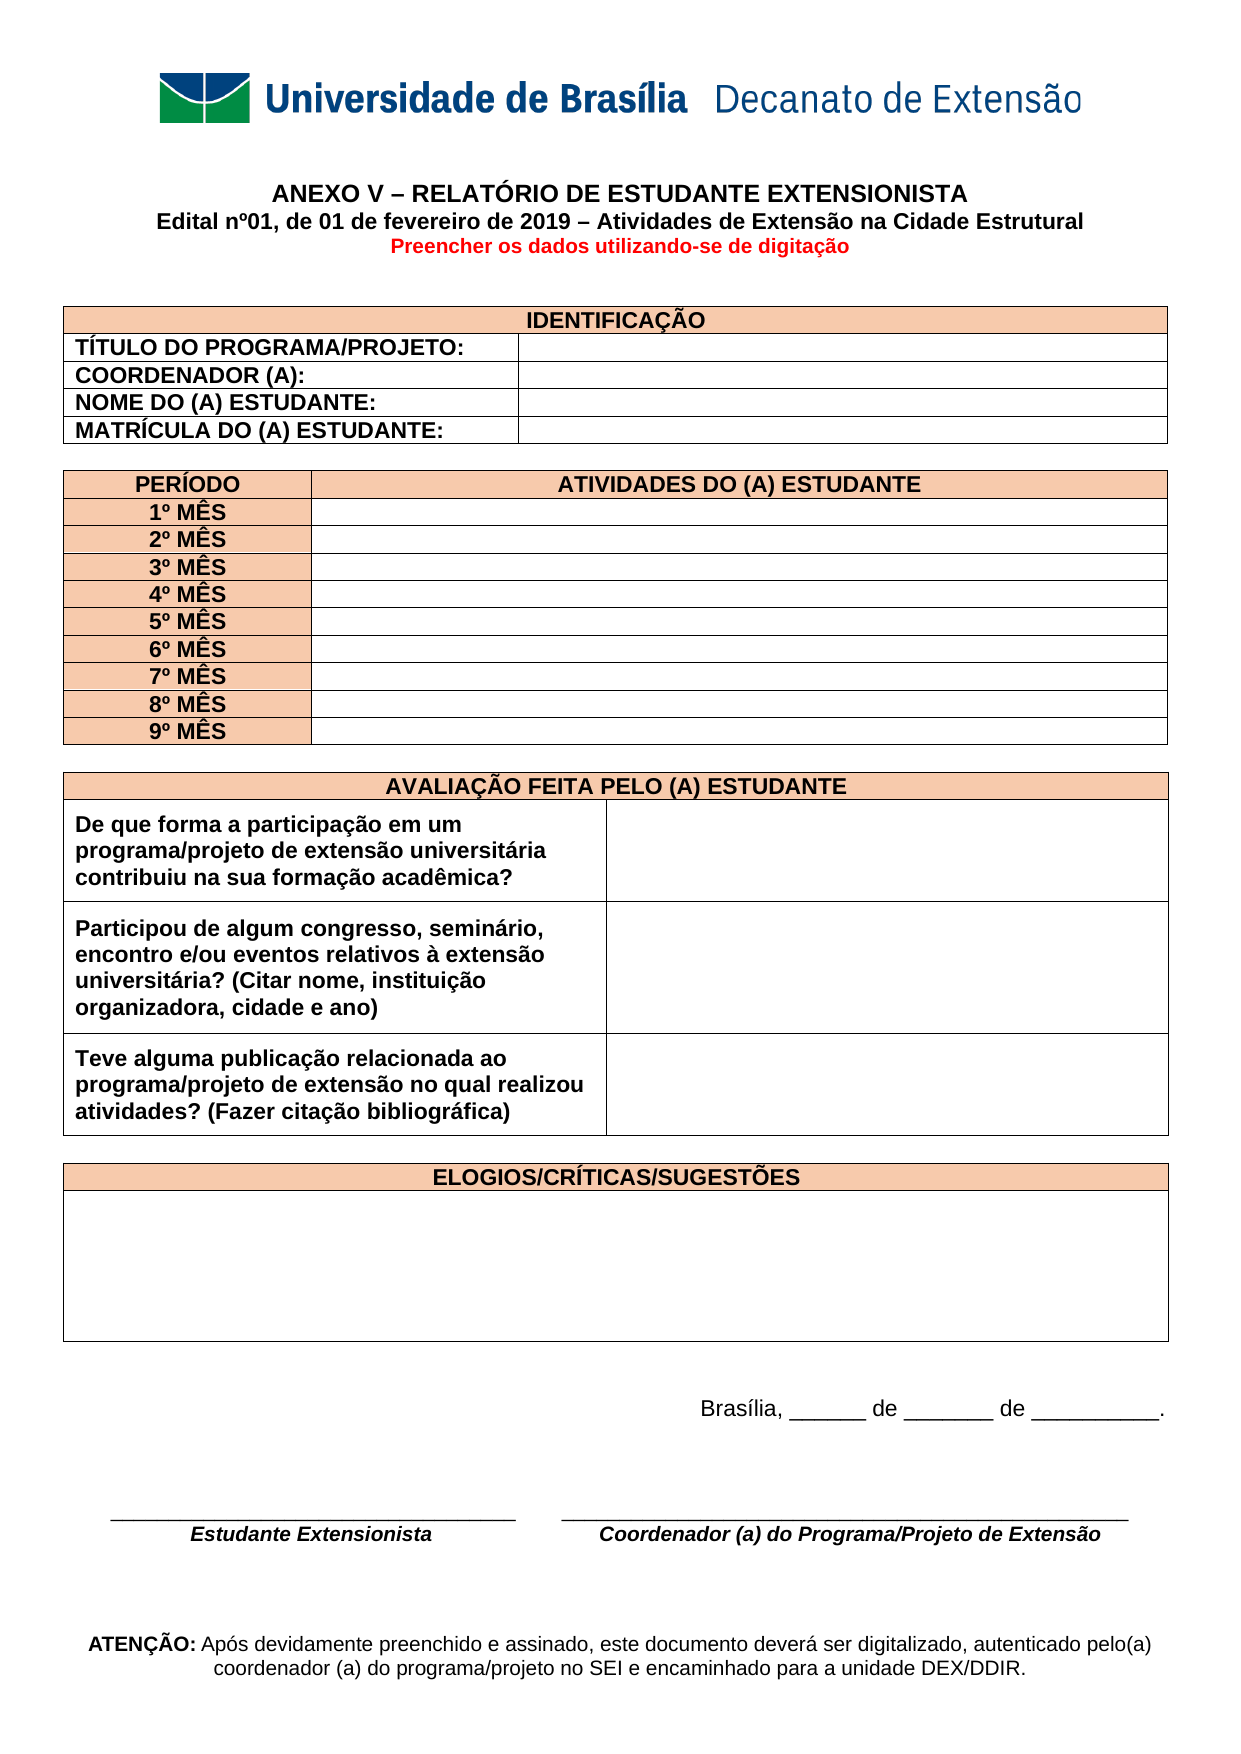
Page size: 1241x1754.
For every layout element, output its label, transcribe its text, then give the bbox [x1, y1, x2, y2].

table_cell [312, 581, 1167, 607]
table_cell [519, 417, 1167, 443]
table_cell [312, 499, 1167, 525]
table_cell 7º MÊS [64, 663, 311, 689]
table_header AVALIAÇÃO FEITA PELO (A) ESTUDANTE [64, 773, 1168, 799]
table_cell [312, 554, 1167, 580]
text ___________________________________ _________________________________________________ [75, 1498, 1165, 1522]
table_header ELOGIOS/CRÍTICAS/SUGESTÕES [64, 1164, 1168, 1190]
table_cell [312, 663, 1167, 689]
table_cell 4º MÊS [64, 581, 311, 607]
table_header ATIVIDADES DO (A) ESTUDANTE [312, 471, 1167, 498]
text Brasília, ______ de _______ de __________. [75, 1395, 1165, 1421]
table_cell 2º MÊS [64, 526, 311, 552]
table_cell 6º MÊS [64, 636, 311, 662]
table_cell [312, 608, 1167, 635]
table_cell Teve alguma publicação relacionada ao programa/projeto de extensão no qual realizou atividades? (Fazer citação bibliográfica) [64, 1034, 606, 1135]
table_cell [312, 526, 1167, 552]
text Preencher os dados utilizando-se de digitação [75, 234, 1165, 258]
table_cell De que forma a participação em um programa/projeto de extensão universitária contribuiu na sua formação acadêmica? [64, 800, 606, 901]
table_cell [519, 334, 1167, 361]
table_cell Participou de algum congresso, seminário, encontro e/ou eventos relativos à extensão universitária? (Citar nome, instituição organizadora, cidade e ano) [64, 902, 606, 1033]
table_cell MATRÍCULA DO (A) ESTUDANTE: [64, 417, 518, 443]
table_cell 9º MÊS [64, 718, 311, 744]
table_cell COORDENADOR (A): [64, 362, 518, 388]
table_cell NOME DO (A) ESTUDANTE: [64, 389, 518, 416]
table_header PERÍODO [64, 471, 311, 498]
table_header IDENTIFICAÇÃO [64, 307, 1167, 333]
picture [159, 73, 1081, 123]
table_cell 8º MÊS [64, 691, 311, 717]
table_cell [519, 389, 1167, 416]
table_cell 3º MÊS [64, 554, 311, 580]
text Edital nº01, de 01 de fevereiro de 2019 – Atividades de Extensão na Cidade Estrutural [75, 208, 1165, 234]
text ANEXO V – RELATÓRIO DE ESTUDANTE EXTENSIONISTA [75, 179, 1165, 208]
table_cell [312, 718, 1167, 744]
table_cell [607, 902, 1168, 1033]
table_cell [607, 800, 1168, 901]
table_cell [607, 1034, 1168, 1135]
table_cell [64, 1191, 1168, 1341]
table_cell [312, 636, 1167, 662]
table_cell TÍTULO DO PROGRAMA/PROJETO: [64, 334, 518, 361]
table_cell [519, 362, 1167, 388]
table_cell [312, 691, 1167, 717]
table_cell 5º MÊS [64, 608, 311, 635]
table_cell 1º MÊS [64, 499, 311, 525]
text Estudante Extensionista Coordenador (a) do Programa/Projeto de Extensão [75, 1522, 1165, 1546]
